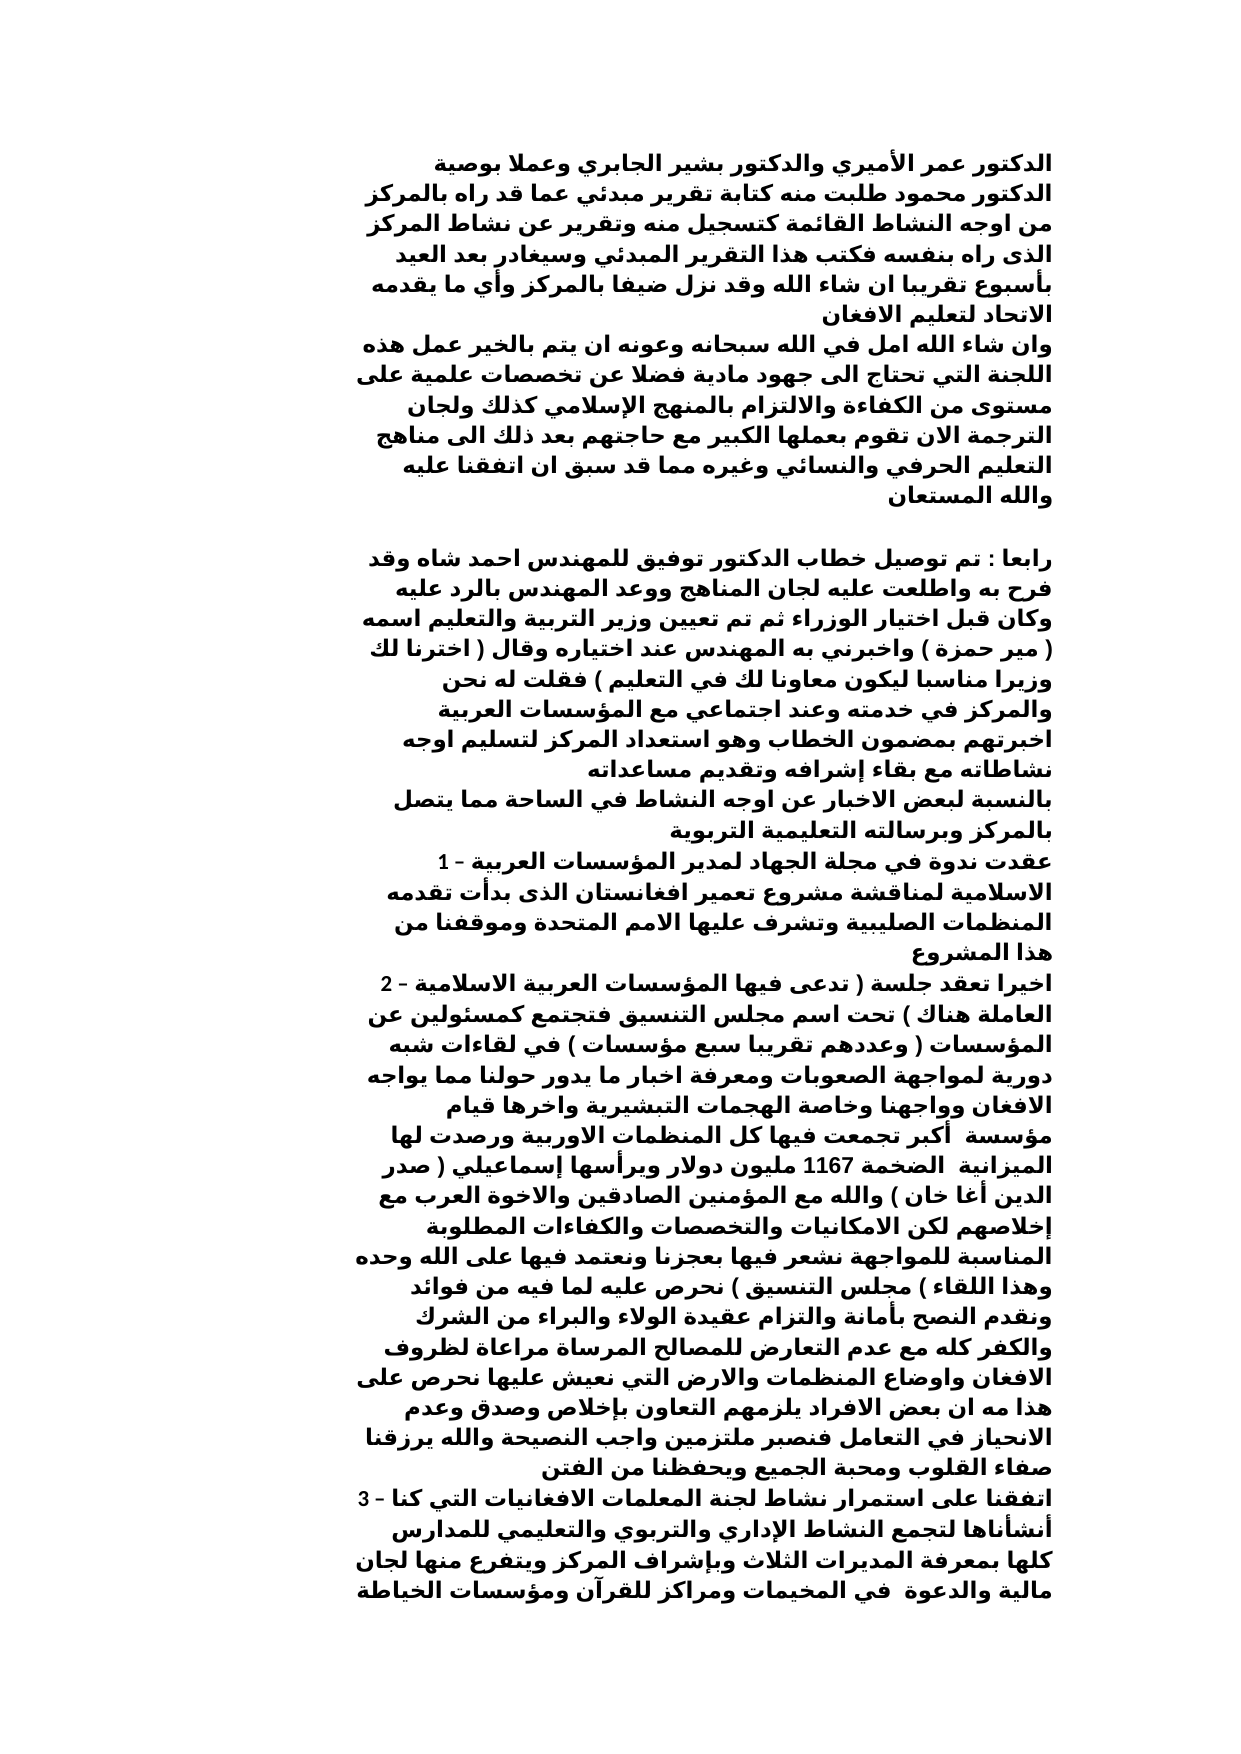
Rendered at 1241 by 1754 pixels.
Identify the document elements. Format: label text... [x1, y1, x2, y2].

list وان شاء الله امل في الله سبحانه وعونه ان يتم بالخير عمل هذه اللجنة التي تحتاج الى جهود مادية فضلا عن تخصصات علمية على مستوى من الكفاءة والالتزام بالمنهج الإسلامي كذلك ولجان الترجمة الان تقوم بعملها الكبير مع حاجتهم بعد ذلك الى مناهج التعليم الحرفي والنسائي وغيره مما قد سبق ان اتفقنا عليه والله المستعان [353, 331, 1053, 509]
list 2 – اخيرا تعقد جلسة ( تدعى فيها المؤسسات العربية الاسلامية العاملة هناك ) تحت اسم مجلس التنسيق فتجتمع كمسئولين عن المؤسسات ( وعددهم تقريبا سبع مؤسسات ) في لقاءات شبه دورية لمواجهة الصعوبات ومعرفة اخبار ما يدور حولنا مما يواجه الافغان وواجهنا وخاصة الهجمات التبشيرية واخرها قيام مؤسسة أكبر تجمعت فيها كل المنظمات الاوربية ورصدت لها الميزانية الضخمة 1167 مليون دولار ويرأسها إسماعيلي ( صدر الدين أغا خان ) والله مع المؤمنين الصادقين والاخوة العرب مع إخلاصهم لكن الامكانيات والتخصصات والكفاءات المطلوبة المناسبة للمواجهة نشعر فيها بعجزنا ونعتمد فيها على الله وحده وهذا اللقاء ) مجلس التنسيق ) نحرص عليه لما فيه من فوائد ونقدم النصح بأمانة والتزام عقيدة الولاء والبراء من الشرك والكفر كله مع عدم التعارض للمصالح المرساة مراعاة لظروف الافغان واوضاع المنظمات والارض التي نعيش عليها نحرص على هذا مه ان بعض الافراد يلزمهم التعاون بإخلاص وصدق وعدم الانحياز في التعامل فنصبر ملتزمين واجب النصيحة والله يرزقنا صفاء القلوب ومحبة الجميع ويحفظنا من الفتن [353, 969, 1053, 1481]
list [353, 150, 1053, 327]
list رابعا : تم توصيل خطاب الدكتور توفيق للمهندس احمد شاه وقد فرح به واطلعت عليه لجان المناهج ووعد المهندس بالرد عليه وكان قبل اختيار الوزراء ثم تم تعيين وزير التربية والتعليم اسمه ( مير حمزة ) واخبرني به المهندس عند اختياره وقال ( اخترنا لك وزيرا مناسبا ليكون معاونا لك في التعليم ) فقلت له نحن والمركز في خدمته وعند اجتماعي مع المؤسسات العربية اخبرتهم بمضمون الخطاب وهو استعداد المركز لتسليم اوجه نشاطاته مع بقاء إشرافه وتقديم مساعداته [353, 545, 1053, 782]
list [353, 1484, 1053, 1603]
list بالنسبة لبعض الاخبار عن اوجه النشاط في الساحة مما يتصل بالمركز وبرسالته التعليمية التربوية [353, 786, 1053, 843]
list 1 – عقدت ندوة في مجلة الجهاد لمدير المؤسسات العربية الاسلامية لمناقشة مشروع تعمير افغانستان الذى بدأت تقدمه المنظمات الصليبية وتشرف عليها الامم المتحدة وموقفنا من هذا المشروع [353, 847, 1053, 965]
